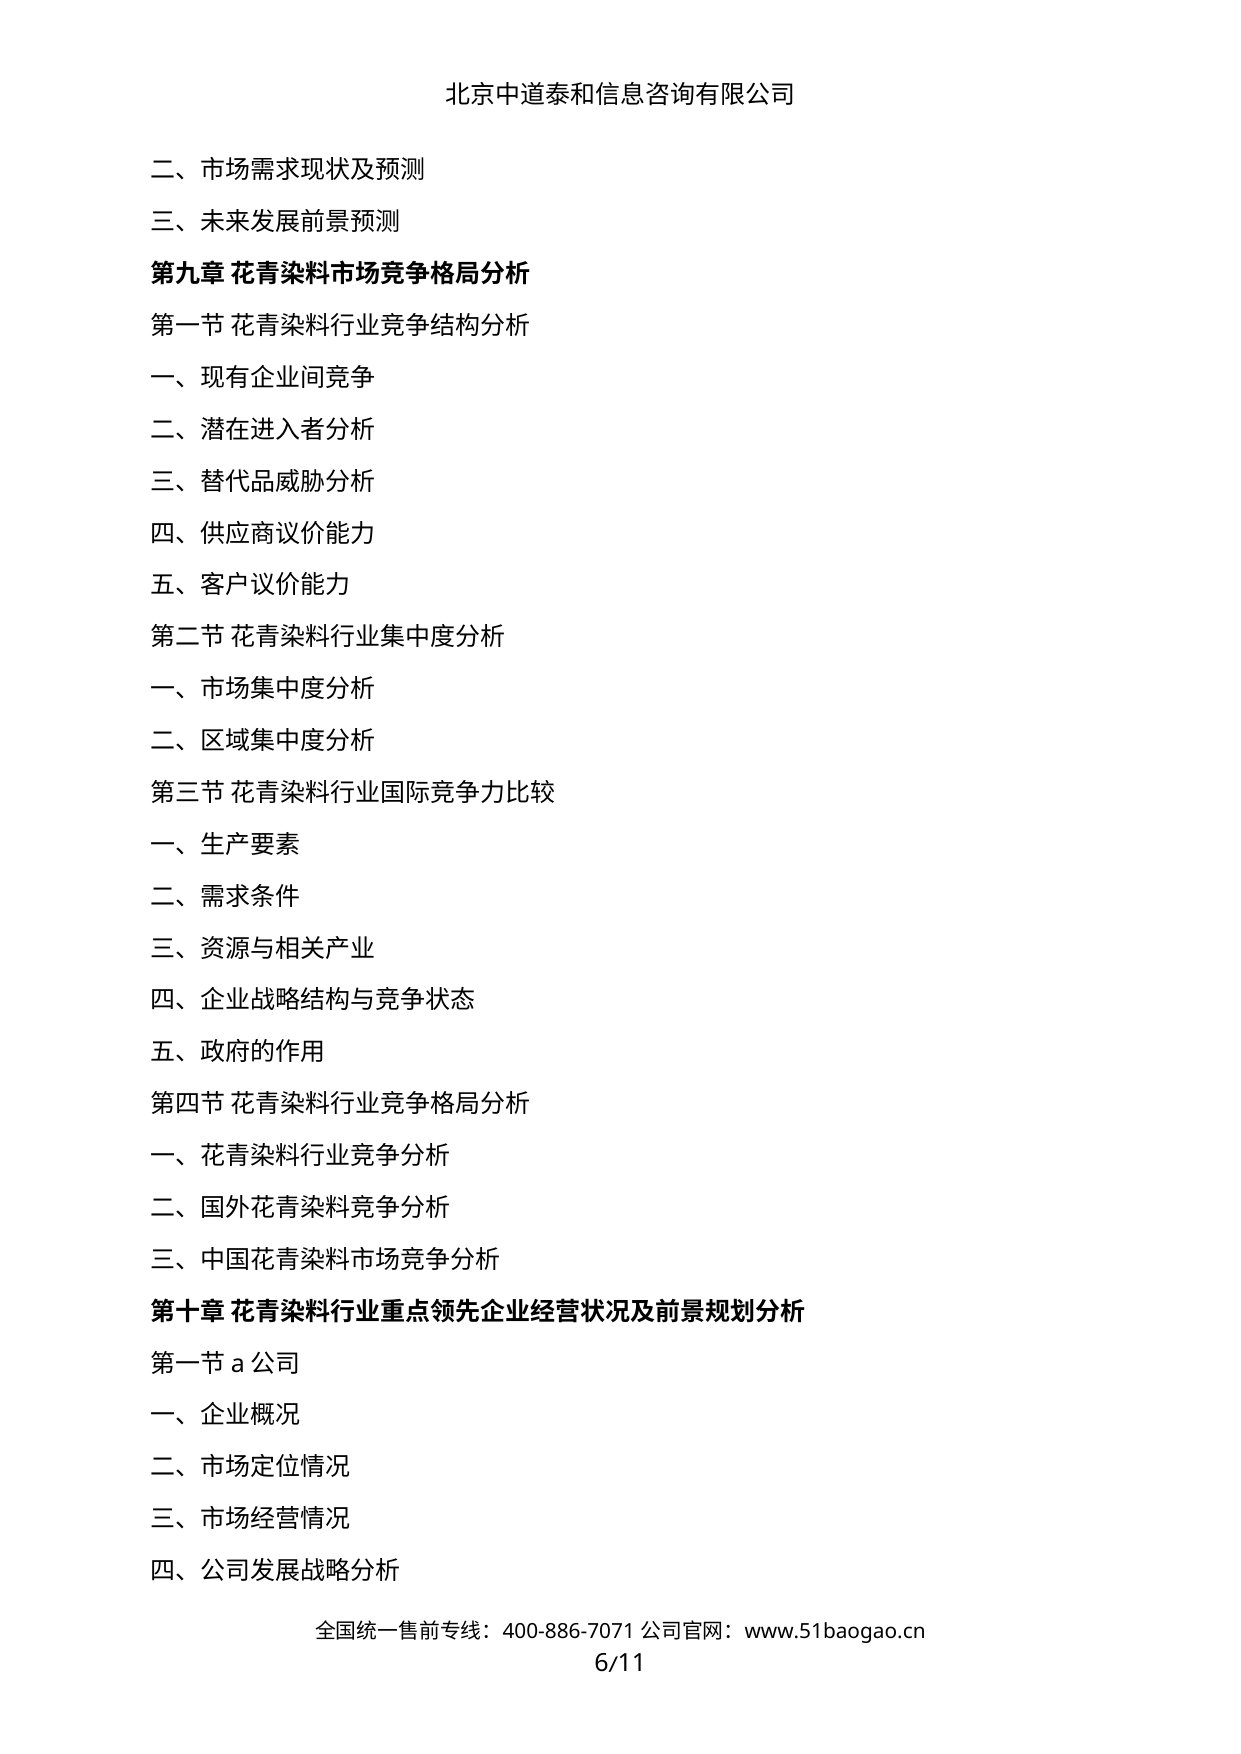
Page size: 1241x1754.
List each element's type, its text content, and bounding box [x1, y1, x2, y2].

text 一、市场集中度分析 [150, 669, 1090, 705]
text 第三节 花青染料行业国际竞争力比较 [150, 772, 1090, 809]
text 一、生产要素 [150, 824, 1090, 861]
text 二、市场需求现状及预测 [150, 150, 1090, 186]
text 二、需求条件 [150, 876, 1090, 912]
text 三、未来发展前景预测 [150, 202, 1090, 238]
text 三、市场经营情况 [150, 1499, 1090, 1535]
text 第四节 花青染料行业竞争格局分析 [150, 1084, 1090, 1120]
text 二、潜在进入者分析 [150, 409, 1090, 446]
text 四、供应商议价能力 [150, 513, 1090, 549]
text 五、政府的作用 [150, 1032, 1090, 1068]
text 第九章 花青染料市场竞争格局分析 [150, 254, 1090, 290]
text 一、企业概况 [150, 1395, 1090, 1431]
text 一、花青染料行业竞争分析 [150, 1136, 1090, 1172]
text 二、市场定位情况 [150, 1447, 1090, 1483]
text 三、资源与相关产业 [150, 928, 1090, 964]
text 二、区域集中度分析 [150, 721, 1090, 757]
text 二、国外花青染料竞争分析 [150, 1187, 1090, 1224]
text 第二节 花青染料行业集中度分析 [150, 617, 1090, 653]
text 第一节 a公司 [150, 1343, 1090, 1379]
text 一、现有企业间竞争 [150, 357, 1090, 394]
text 五、客户议价能力 [150, 565, 1090, 601]
text 四、企业战略结构与竞争状态 [150, 980, 1090, 1016]
text 三、中国花青染料市场竞争分析 [150, 1239, 1090, 1276]
text 第一节 花青染料行业竞争结构分析 [150, 306, 1090, 342]
text 第十章 花青染料行业重点领先企业经营状况及前景规划分析 [150, 1291, 1090, 1327]
text 三、替代品威胁分析 [150, 461, 1090, 497]
text 四、公司发展战略分析 [150, 1551, 1090, 1587]
